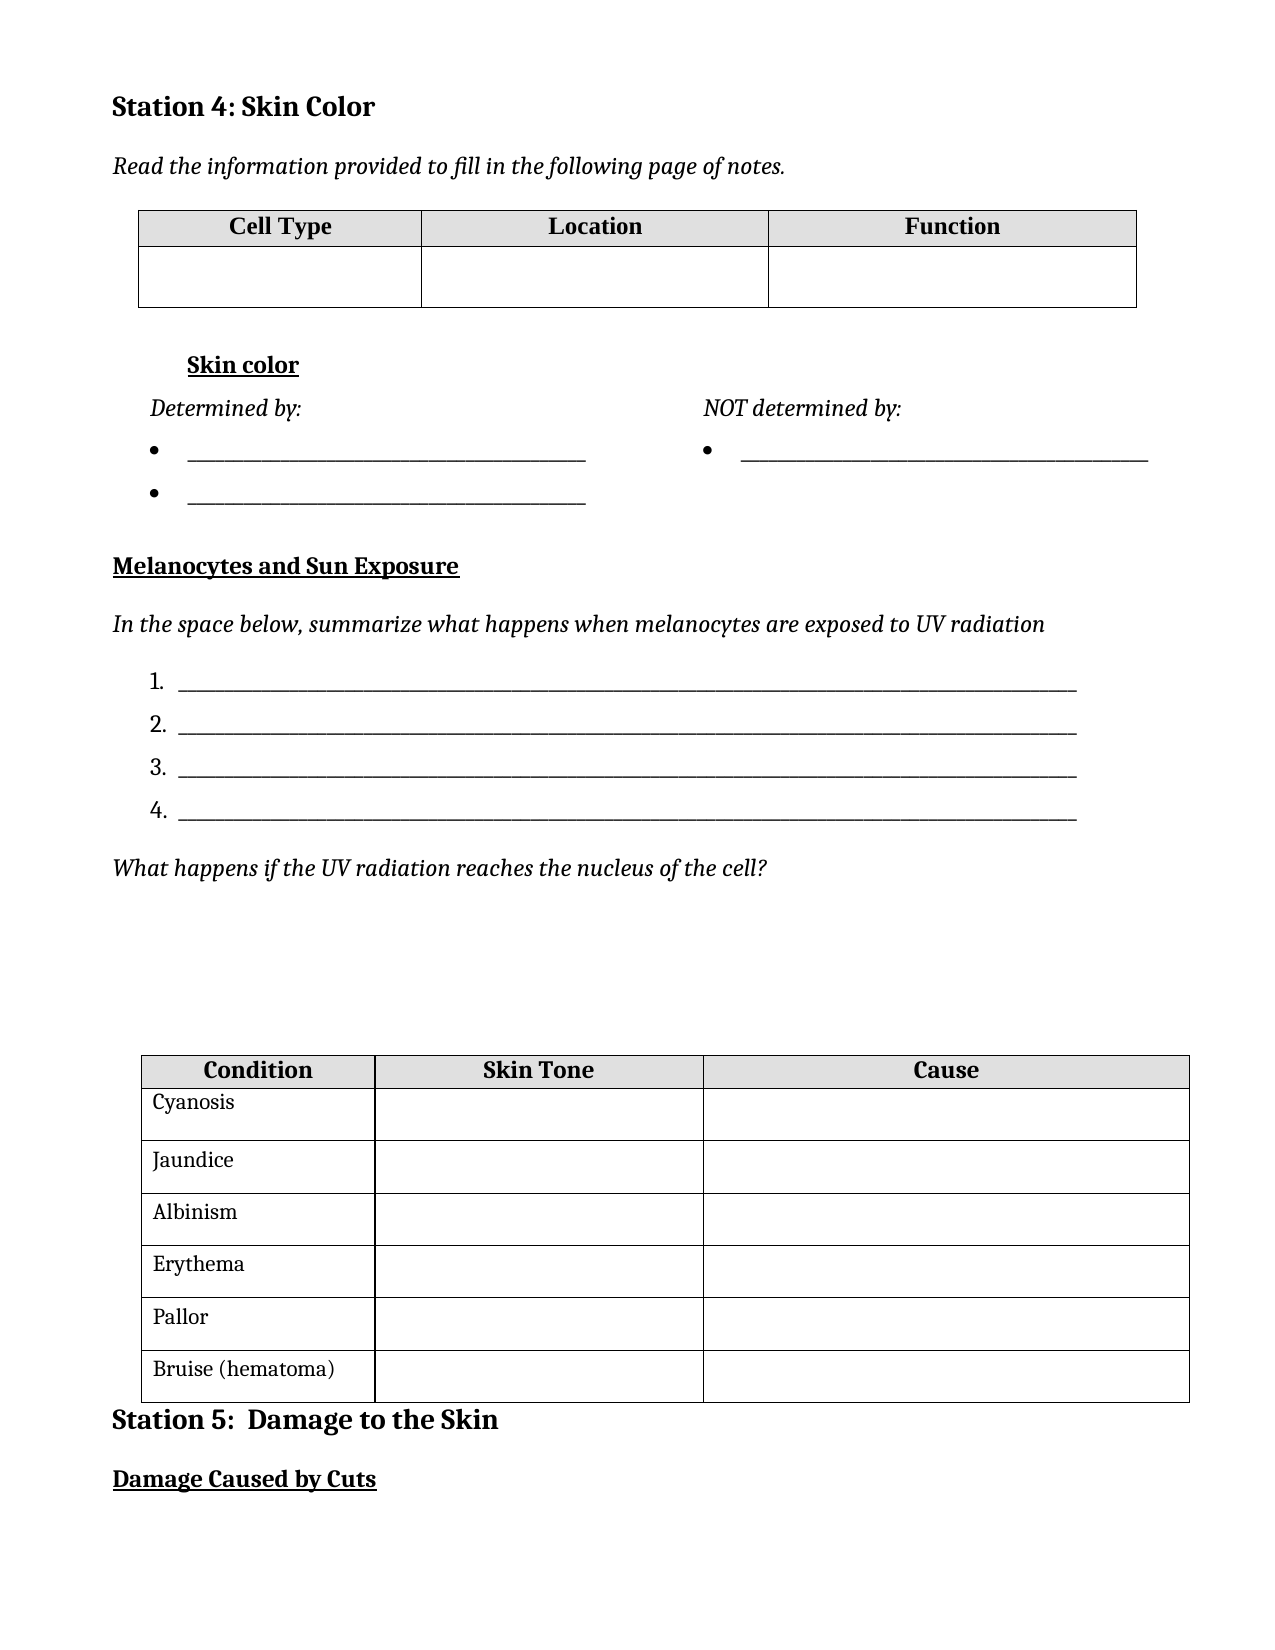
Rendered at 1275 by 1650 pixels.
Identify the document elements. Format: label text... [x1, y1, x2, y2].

table_header Cell Type [139, 211, 421, 246]
table_header Function [769, 211, 1136, 246]
table_cell [376, 1089, 703, 1140]
text Station 5: Damage to the Skin [112, 1403, 1181, 1465]
table_cell [704, 1298, 1189, 1349]
table_cell [376, 1194, 703, 1245]
table_cell [704, 1246, 1189, 1297]
table_header Cause [704, 1056, 1189, 1088]
text Skin color [187, 351, 1181, 379]
text Determined by: [150, 394, 628, 423]
table_cell [704, 1141, 1189, 1192]
table_header Location [422, 211, 768, 246]
text Melanocytes and Sun Exposure [75, 523, 1181, 581]
table_cell Pallor [142, 1298, 374, 1349]
table_cell Cyanosis [142, 1089, 374, 1140]
table_cell [376, 1298, 703, 1349]
text What happens if the UV radiation reaches the nucleus of the cell? [112, 854, 1181, 883]
text Station 4: Skin Color [112, 90, 1181, 152]
table_cell [139, 247, 421, 307]
table_cell [704, 1089, 1189, 1140]
list ___________________________________________ [150, 437, 628, 466]
list _________________________________________________________________________________________________ [150, 753, 1181, 782]
list ___________________________________________ [150, 480, 628, 509]
text Damage Caused by Cuts [112, 1465, 1181, 1494]
text In the space below, summarize what happens when melanocytes are exposed to UV radiation [112, 609, 1181, 667]
table_header Skin Tone [376, 1056, 703, 1088]
table_cell [704, 1194, 1189, 1245]
table_cell Bruise (hematoma) [142, 1351, 374, 1402]
list _________________________________________________________________________________________________ [150, 667, 1181, 696]
table_cell [422, 247, 768, 307]
table_cell Erythema [142, 1246, 374, 1297]
table_cell [704, 1351, 1189, 1402]
table_cell [376, 1141, 703, 1192]
list _________________________________________________________________________________________________ [150, 796, 1181, 854]
text NOT determined by: [703, 394, 1181, 423]
table_cell Albinism [142, 1194, 374, 1245]
list ____________________________________________ [703, 437, 1181, 466]
table_cell [769, 247, 1136, 307]
table_header Condition [142, 1056, 374, 1088]
list _________________________________________________________________________________________________ [150, 710, 1181, 739]
table_cell [376, 1351, 703, 1402]
table_cell Jaundice [142, 1141, 374, 1192]
list Read the information provided to fill in the following page of notes. [112, 152, 1181, 210]
table_cell [376, 1246, 703, 1297]
